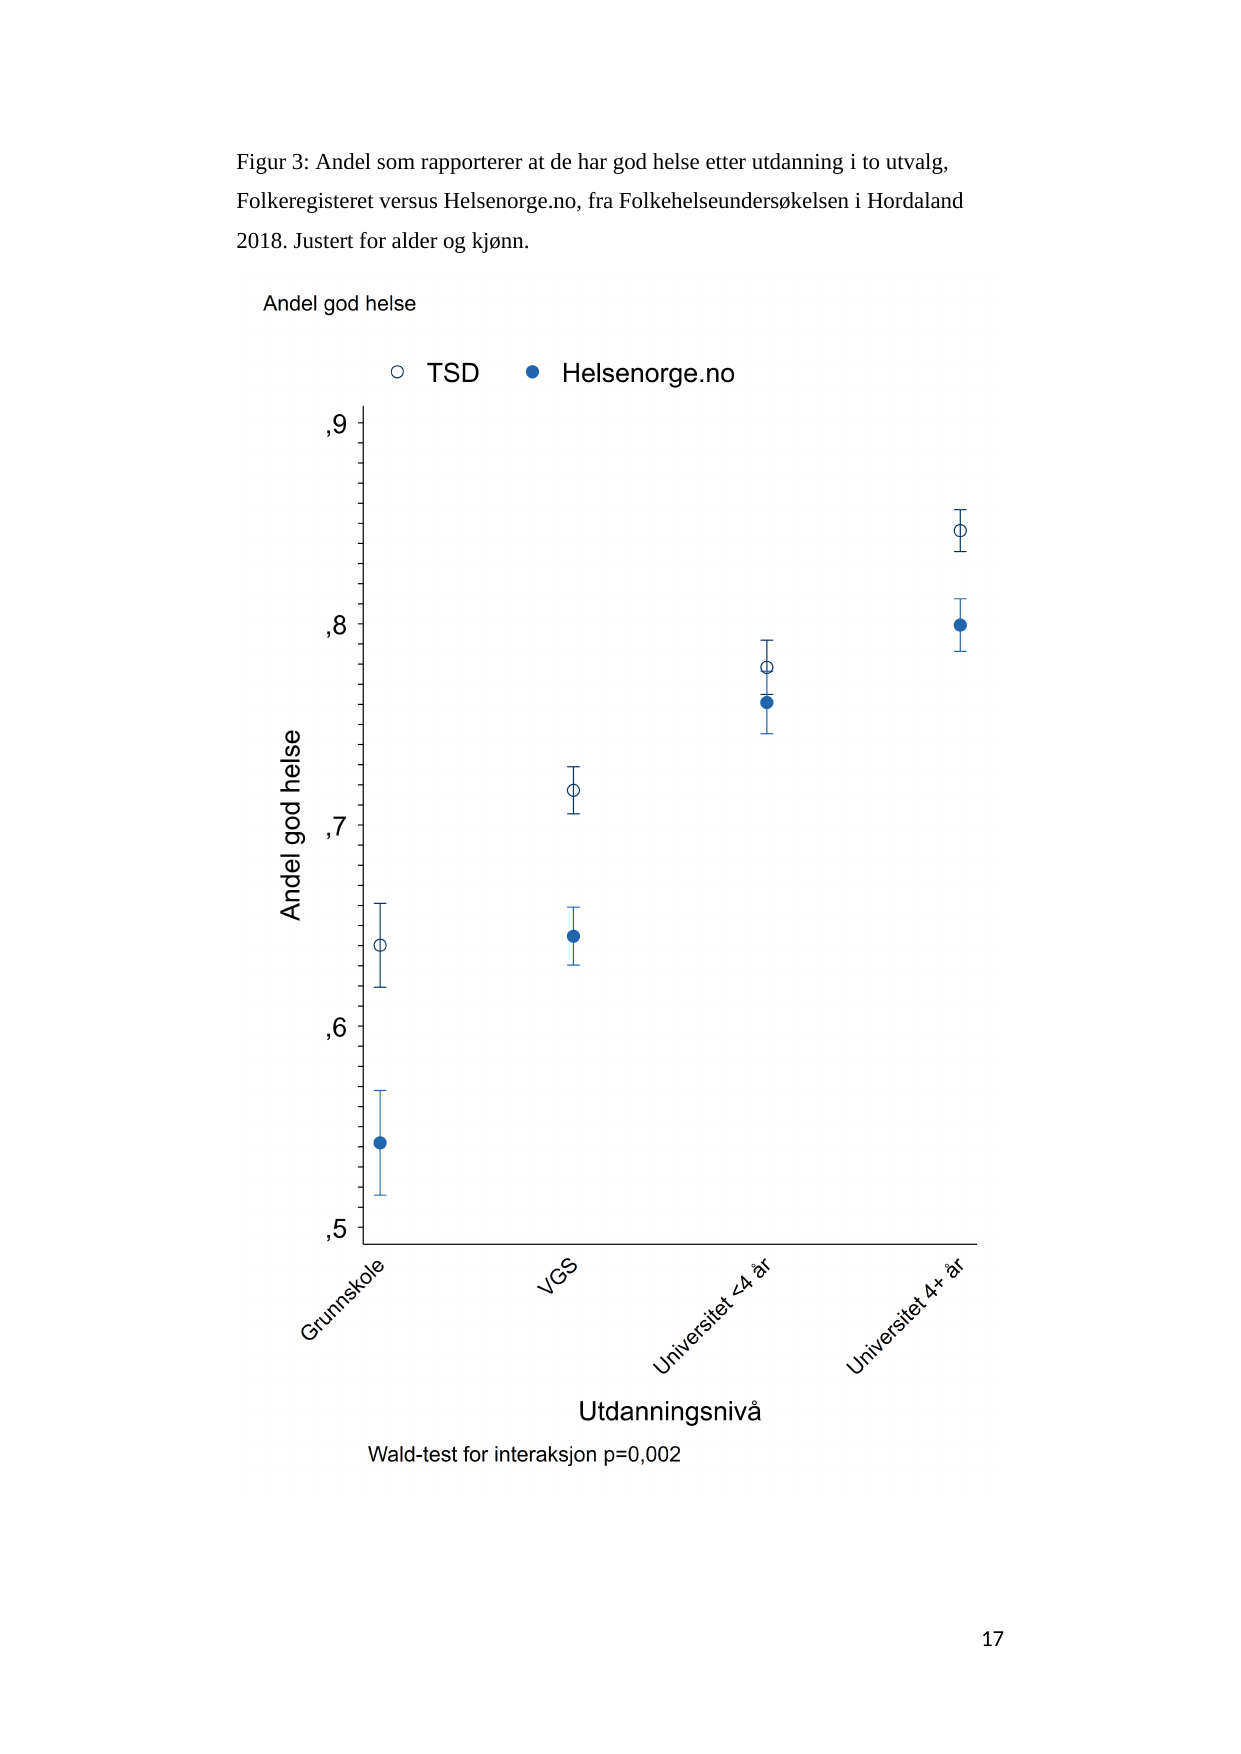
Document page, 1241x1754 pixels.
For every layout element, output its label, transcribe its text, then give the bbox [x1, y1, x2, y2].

picture [236, 267, 1003, 1497]
